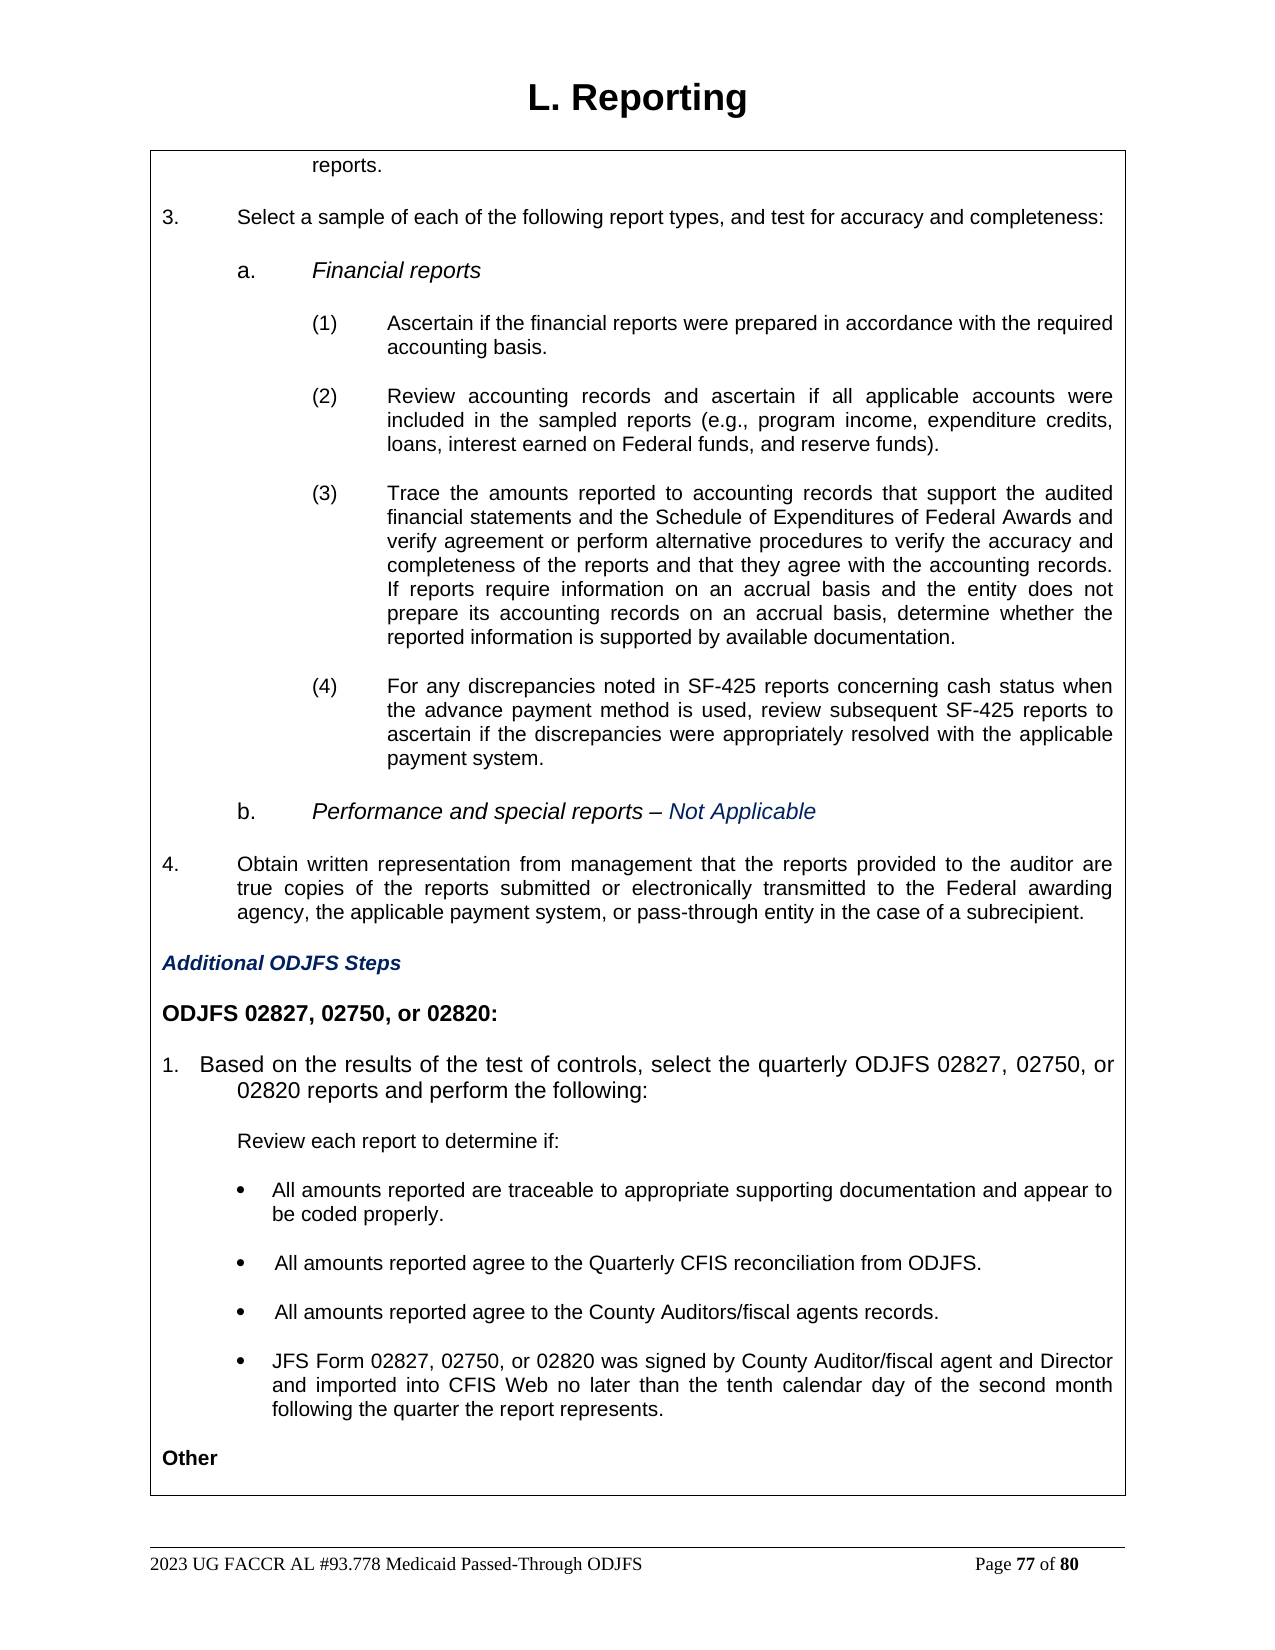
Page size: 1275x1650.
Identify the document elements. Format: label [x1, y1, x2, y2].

table_cell [151, 151, 1125, 1495]
